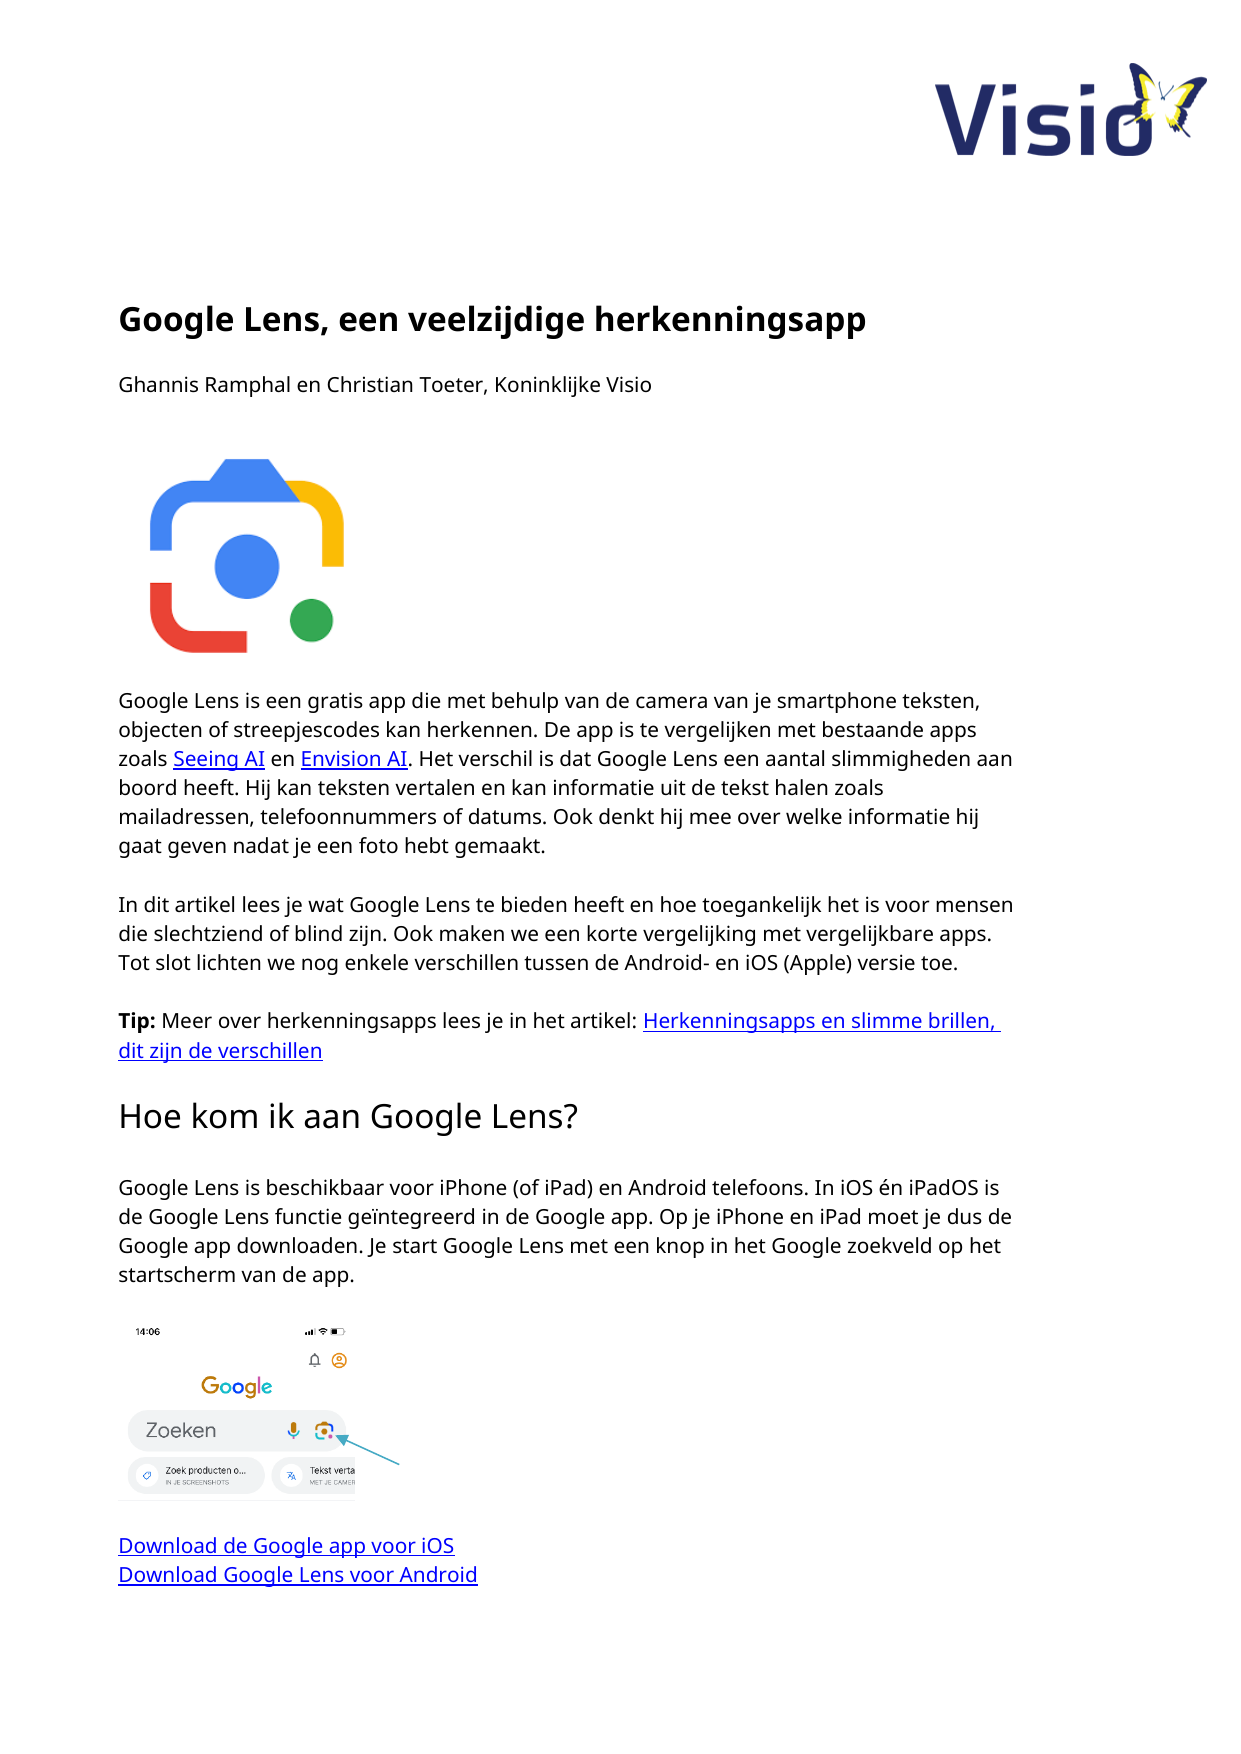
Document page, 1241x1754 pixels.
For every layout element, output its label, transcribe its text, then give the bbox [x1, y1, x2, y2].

text In dit artikel lees je wat Google Lens te bieden heeft en hoe toegankelijk het is voor mensen die slechtziend of blind zijn. Ook maken we een korte vergelijking met vergelijkbare apps. Tot slot lichten we nog enkele verschillen tussen de Android- en iOS (Apple) versie toe. [118, 889, 1016, 977]
text Google Lens is beschikbaar voor iPhone (of iPad) en Android telefoons. In iOS én iPadOS is de Google Lens functie geïntegreerd in de Google app. Op je iPhone en iPad moet je dus de Google app downloaden. Je start Google Lens met een knop in het Google zoekveld op het startscherm van de app. [118, 1172, 1016, 1289]
text Tip: Meer over herkenningsapps lees je in het artikel: Herkenningsapps en slimme brillen, dit zijn de verschillen [118, 1006, 1016, 1064]
text Google Lens is een gratis app die met behulp van de camera van je smartphone teksten, objecten of streepjescodes kan herkennen. De app is te vergelijken met bestaande apps zoals Seeing AI en Envision AI. Het verschil is dat Google Lens een aantal slimmigheden aan boord heeft. Hij kan teksten vertalen en kan informatie uit de tekst halen zoals mailadressen, telefoonnummers of datums. Ook denkt hij mee over welke informatie hij gaat geven nadat je een foto hebt gemaakt. [118, 685, 1016, 860]
subtitle Hoe kom ik aan Google Lens? [118, 1093, 1016, 1139]
picture [923, 58, 1218, 159]
text Ghannis Ramphal en Christian Toeter, Koninklijke Visio [118, 370, 1016, 399]
title Google Lens, een veelzijdige herkenningsapp [118, 295, 1016, 341]
text Download de Google app voor iOS [118, 1530, 1016, 1559]
picture [118, 427, 376, 685]
text Download Google Lens voor Android [118, 1559, 1016, 1588]
picture [118, 1317, 355, 1501]
